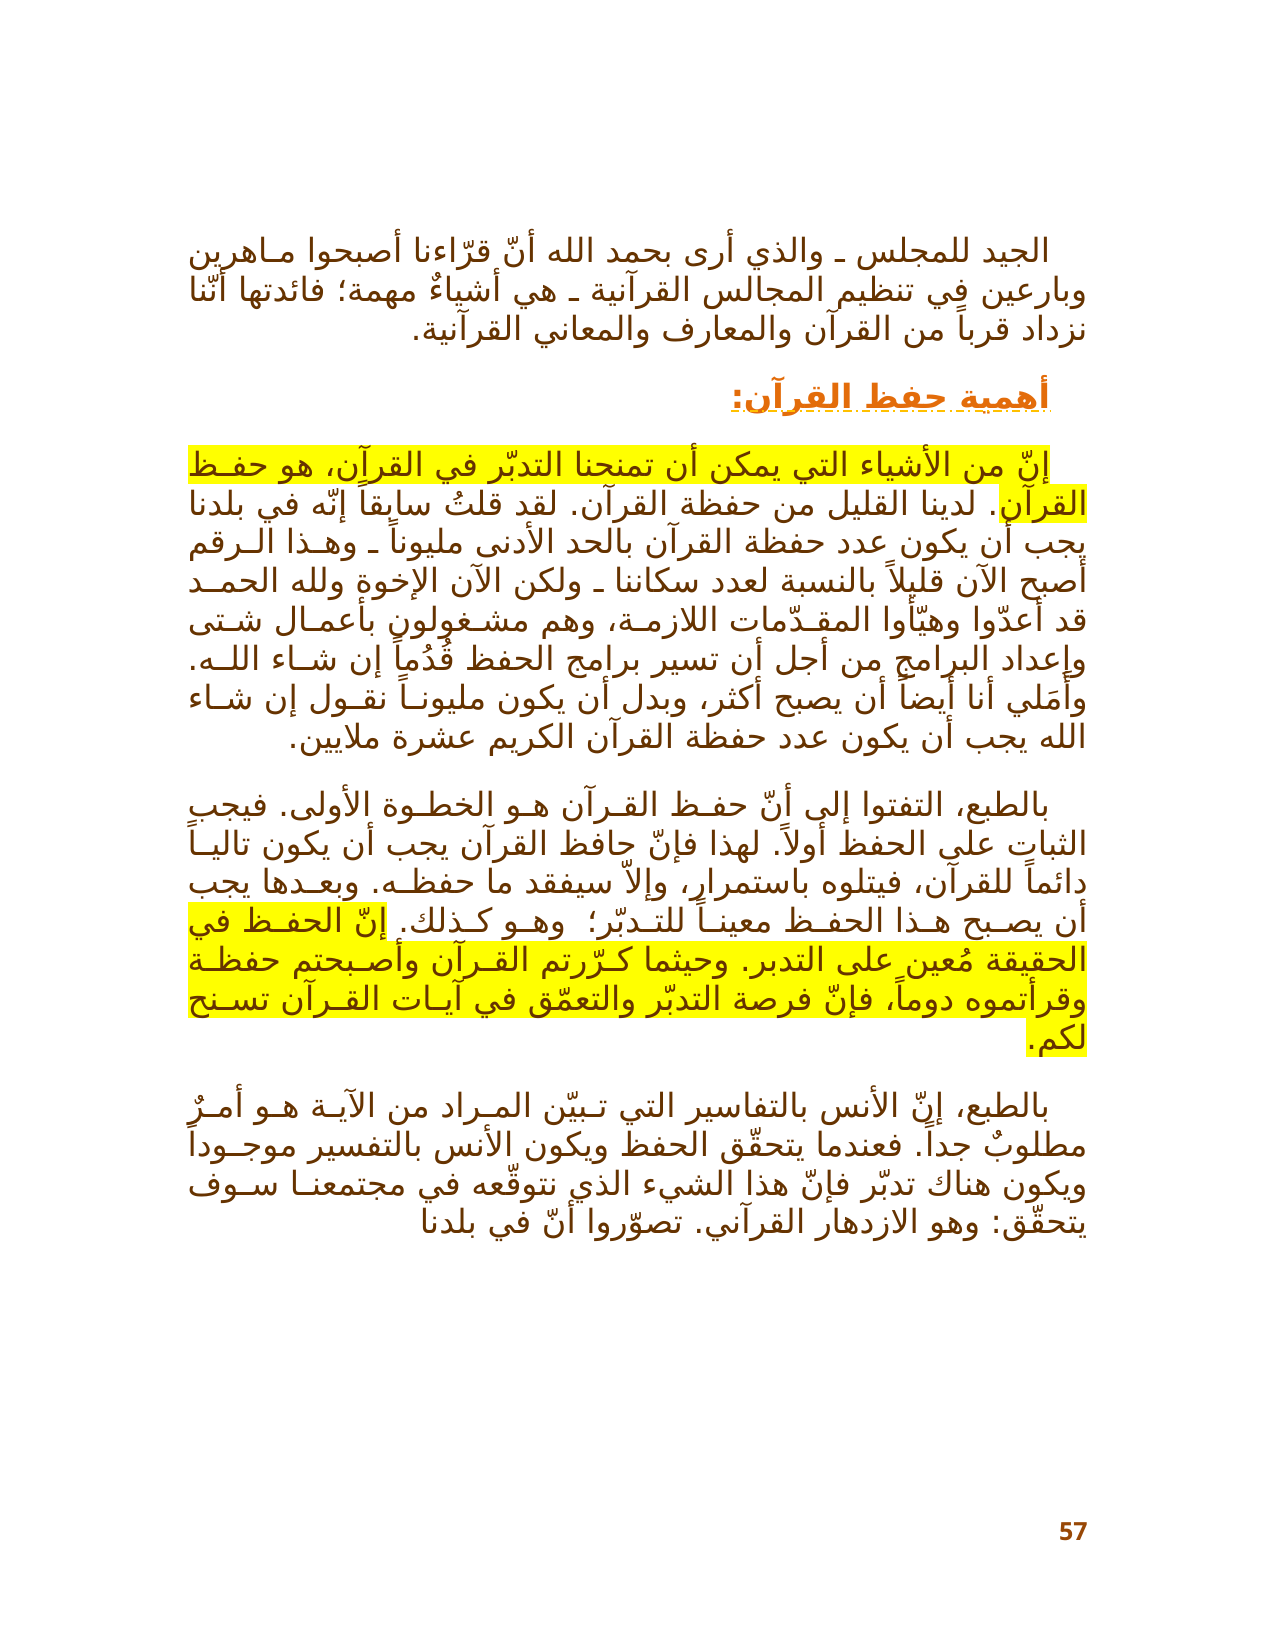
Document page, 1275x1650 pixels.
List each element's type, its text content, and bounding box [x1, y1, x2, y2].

text بالطبع، التفتوا إلى أنّ حفظ القرآن هو الخطوة الأولى. فيجب الثبات على الحفظ أولاً. لهذا فإنّ حافظ القرآن يجب أن يكون تالياً دائماً للقرآن، فيتلوه باستمرار، وإلاّ سيفقد ما حفظه. وبعدها يجب أن يصبح هذا الحفظ معيناً للتدبّر؛ وهو كذلك. إنّ الحفظ في الحقيقة مُعين على التدبر. وحيثما كرّرتم القرآن وأصبحتم حفظة وقرأتموه دوماً، فإنّ فرصة التدبّر والتعمّق في آيات القرآن تسنح لكم. [187, 785, 1087, 1057]
text الجيد للمجلس ـ والذي أرى بحمد الله أنّ قرّاءنا أصبحوا ماهرين وبارعين في تنظيم المجالس القرآنية ـ هي أشياءٌ مهمة؛ فائدتها أنّنا نزداد قرباً من القرآن والمعارف والمعاني القرآنية. [187, 231, 1087, 348]
text بالطبع، إنّ الأنس بالتفاسير التي تبيّن المراد من الآية هو أمرٌ مطلوبٌ جداً. فعندما يتحقّق الحفظ ويكون الأنس بالتفسير موجوداً ويكون هناك تدبّر فإنّ هذا الشيء الذي نتوقّعه في مجتمعنا سوف يتحقّق: وهو الازدهار القرآني. تصوّروا أنّ في بلدنا [187, 1086, 1087, 1242]
text أهمية حفظ القرآن: [187, 377, 1087, 416]
text إنّ من الأشياء التي يمكن أن تمنحنا التدبّر في القرآن، هو حفظ القرآن. لدينا القليل من حفظة القرآن. لقد قلتُ سابقاً إنّه في بلدنا يجب أن يكون عدد حفظة القرآن بالحد الأدنى مليوناً ـ وهذا الرقم أصبح الآن قليلاً بالنسبة لعدد سكاننا ـ ولكن الآن الإخوة ولله الحمد قد أعدّوا وهيّأوا المقدّمات اللازمة، وهم مشغولون بأعمال شتى وإعداد البرامج من أجل أن تسير برامج الحفظ قُدُماً إن شاء الله. وأَمَلي أنا أيضاً أن يصبح أكثر، وبدل أن يكون مليوناً نقول إن شاء الله يجب أن يكون عدد حفظة القرآن الكريم عشرة ملايين. [187, 445, 1087, 756]
